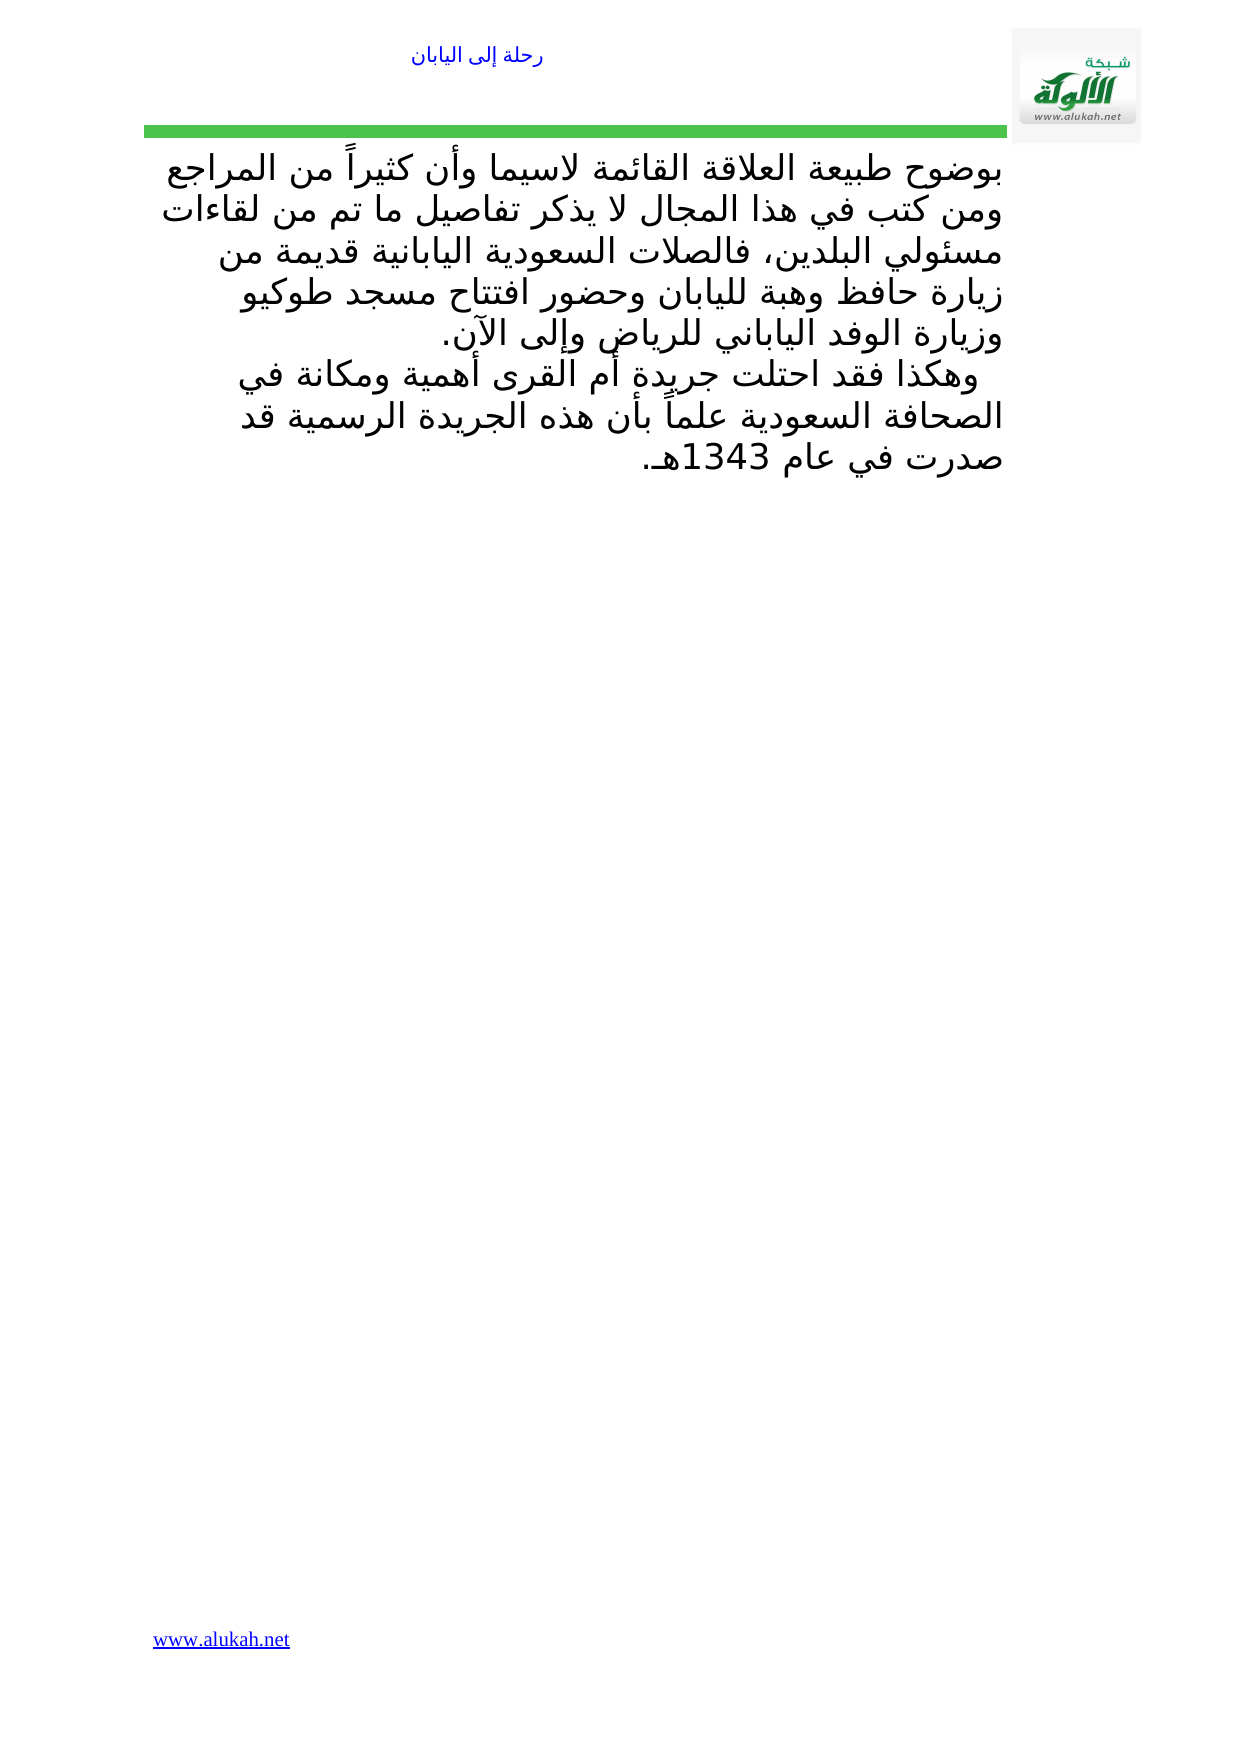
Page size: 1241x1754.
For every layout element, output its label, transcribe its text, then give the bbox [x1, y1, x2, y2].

text وهكذا فقد احتلت جريدة أم القرى أهمية ومكانة في الصحافة السعودية علماً بأن هذه الجريدة الرسمية قد صدرت في عام 1343هـ. [148, 354, 1004, 478]
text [148, 148, 1004, 354]
